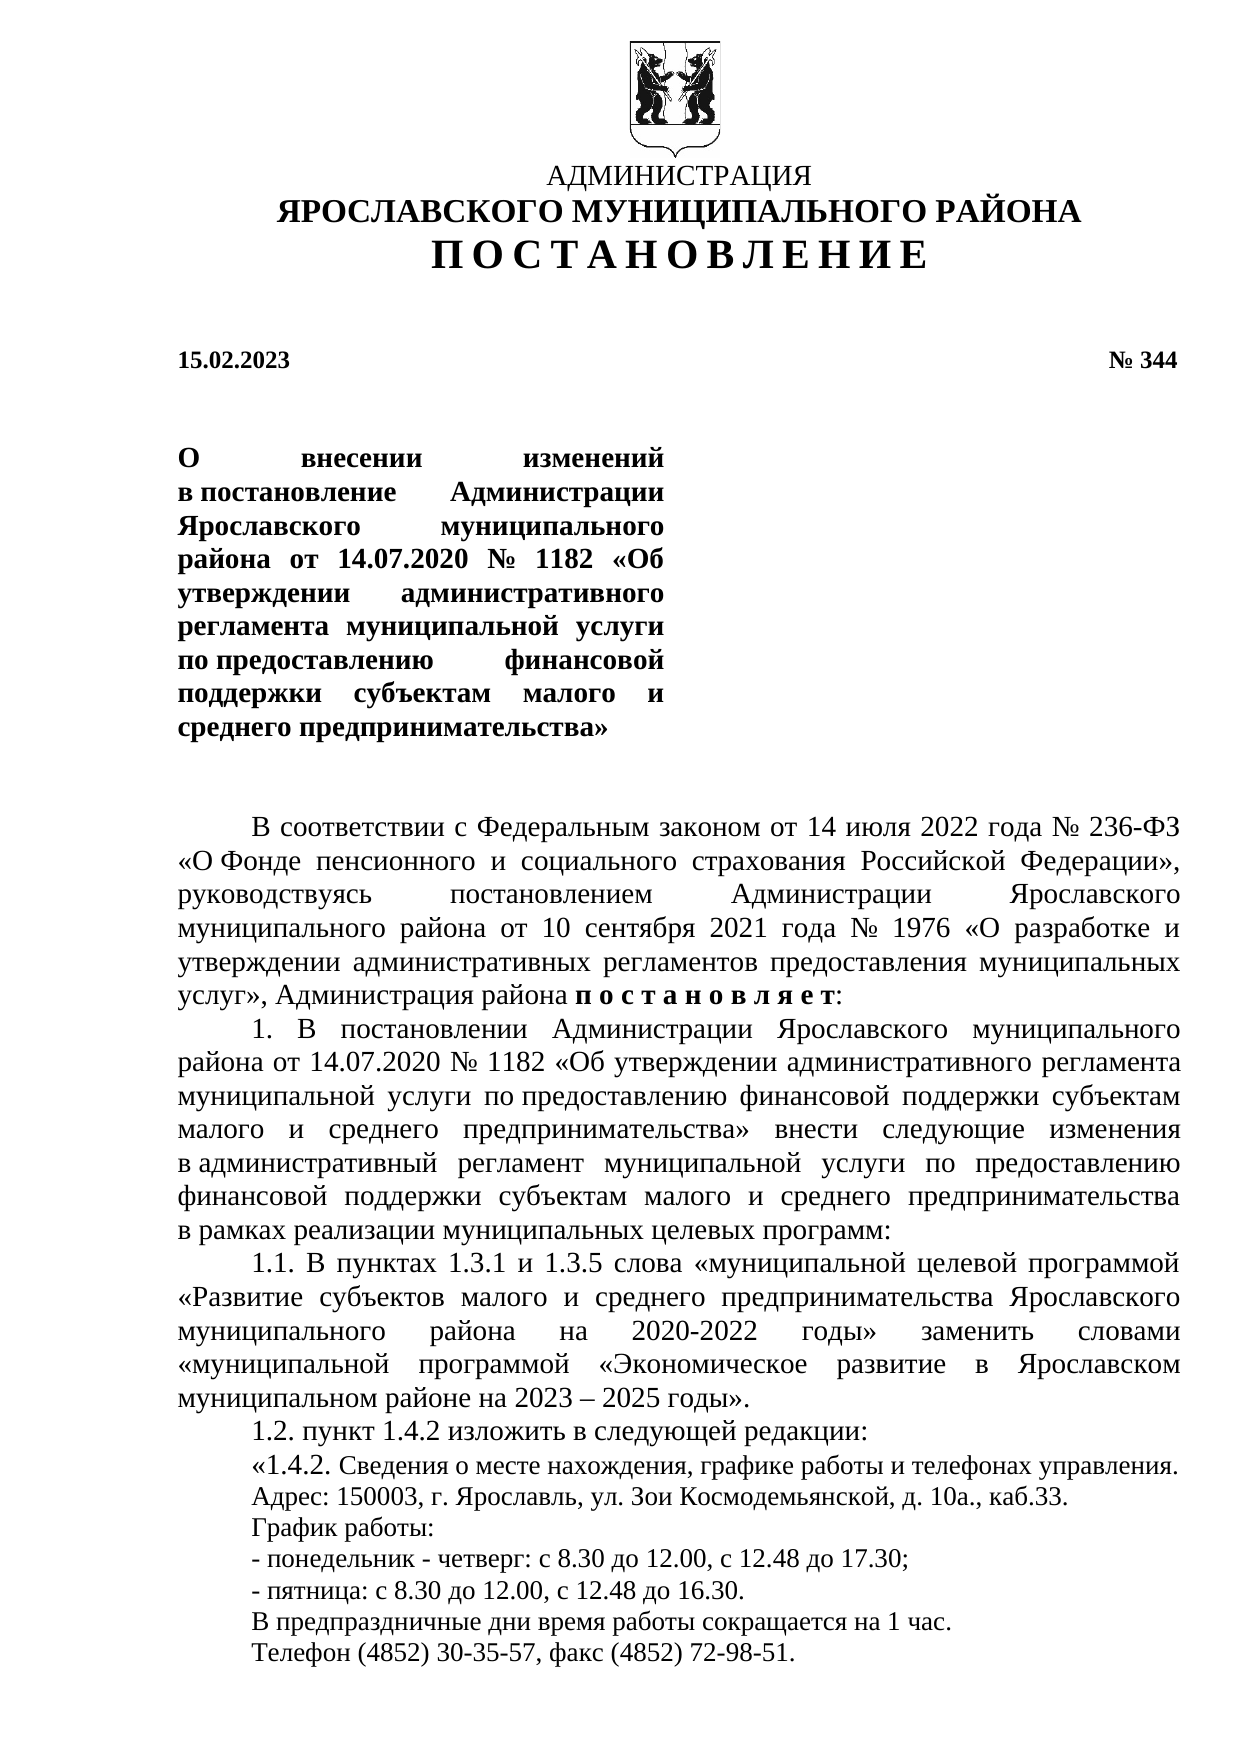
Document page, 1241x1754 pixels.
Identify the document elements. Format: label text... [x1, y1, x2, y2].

text В соответствии с Федеральным законом от 14 июля 2022 года № 236-ФЗ «О Фонде пенсионного и социального страхования Российской Федерации», руководствуясь постановлением Администрации Ярославского муниципального района от 10 сентября 2021 года № 1976 «О разработке и утверждении административных регламентов предоставления муниципальных услуг», Администрация района п о с т а н о в л я е т: [177, 809, 1181, 1011]
text «1.4.2. Сведения о месте нахождения, графике работы и телефонах управления. [177, 1447, 1181, 1480]
title Адрес: 150003, г. Ярославль, ул. Зои Космодемьянской, д. 10а., каб.33. [177, 1480, 1181, 1511]
title - понедельник - четверг: с 8.30 до 12.00, с 12.48 до 17.30; [177, 1543, 1181, 1574]
title Телефон (4852) 30-35-57, факс (4852) 72-98-51. [177, 1636, 1181, 1667]
text 1.2. пункт 1.4.2 изложить в следующей редакции: [177, 1413, 1181, 1447]
title В предпраздничные дни время работы сокращается на 1 час. [177, 1605, 1181, 1636]
text О внесении изменений в постановление Администрации Ярославского муниципального района от 14.07.2020 № 1182 «Об утверждении административного регламента муниципальной услуги по предоставлению финансовой поддержки субъектам малого и среднего предпринимательства» [177, 441, 664, 742]
text 1.1. В пунктах 1.3.1 и 1.3.5 слова «муниципальной целевой программой «Развитие субъектов малого и среднего предпринимательства Ярославского муниципального района на 2020-2022 годы» заменить словами «муниципальной программой «Экономическое развитие в Ярославском муниципальном районе на 2023 – 2025 годы». [177, 1246, 1181, 1413]
text 1. В постановлении Администрации Ярославского муниципального района от 14.07.2020 № 1182 «Об утверждении административного регламента муниципальной услуги по предоставлению финансовой поддержки субъектам малого и среднего предпринимательства» внести следующие изменения в административный регламент муниципальной услуги по предоставлению финансовой поддержки субъектам малого и среднего предпринимательства в рамках реализации муниципальных целевых программ: [177, 1011, 1181, 1246]
title График работы: [177, 1511, 1181, 1543]
title - пятница: с 8.30 до 12.00, с 12.48 до 16.30. [177, 1574, 1181, 1605]
picture [629, 41, 721, 158]
